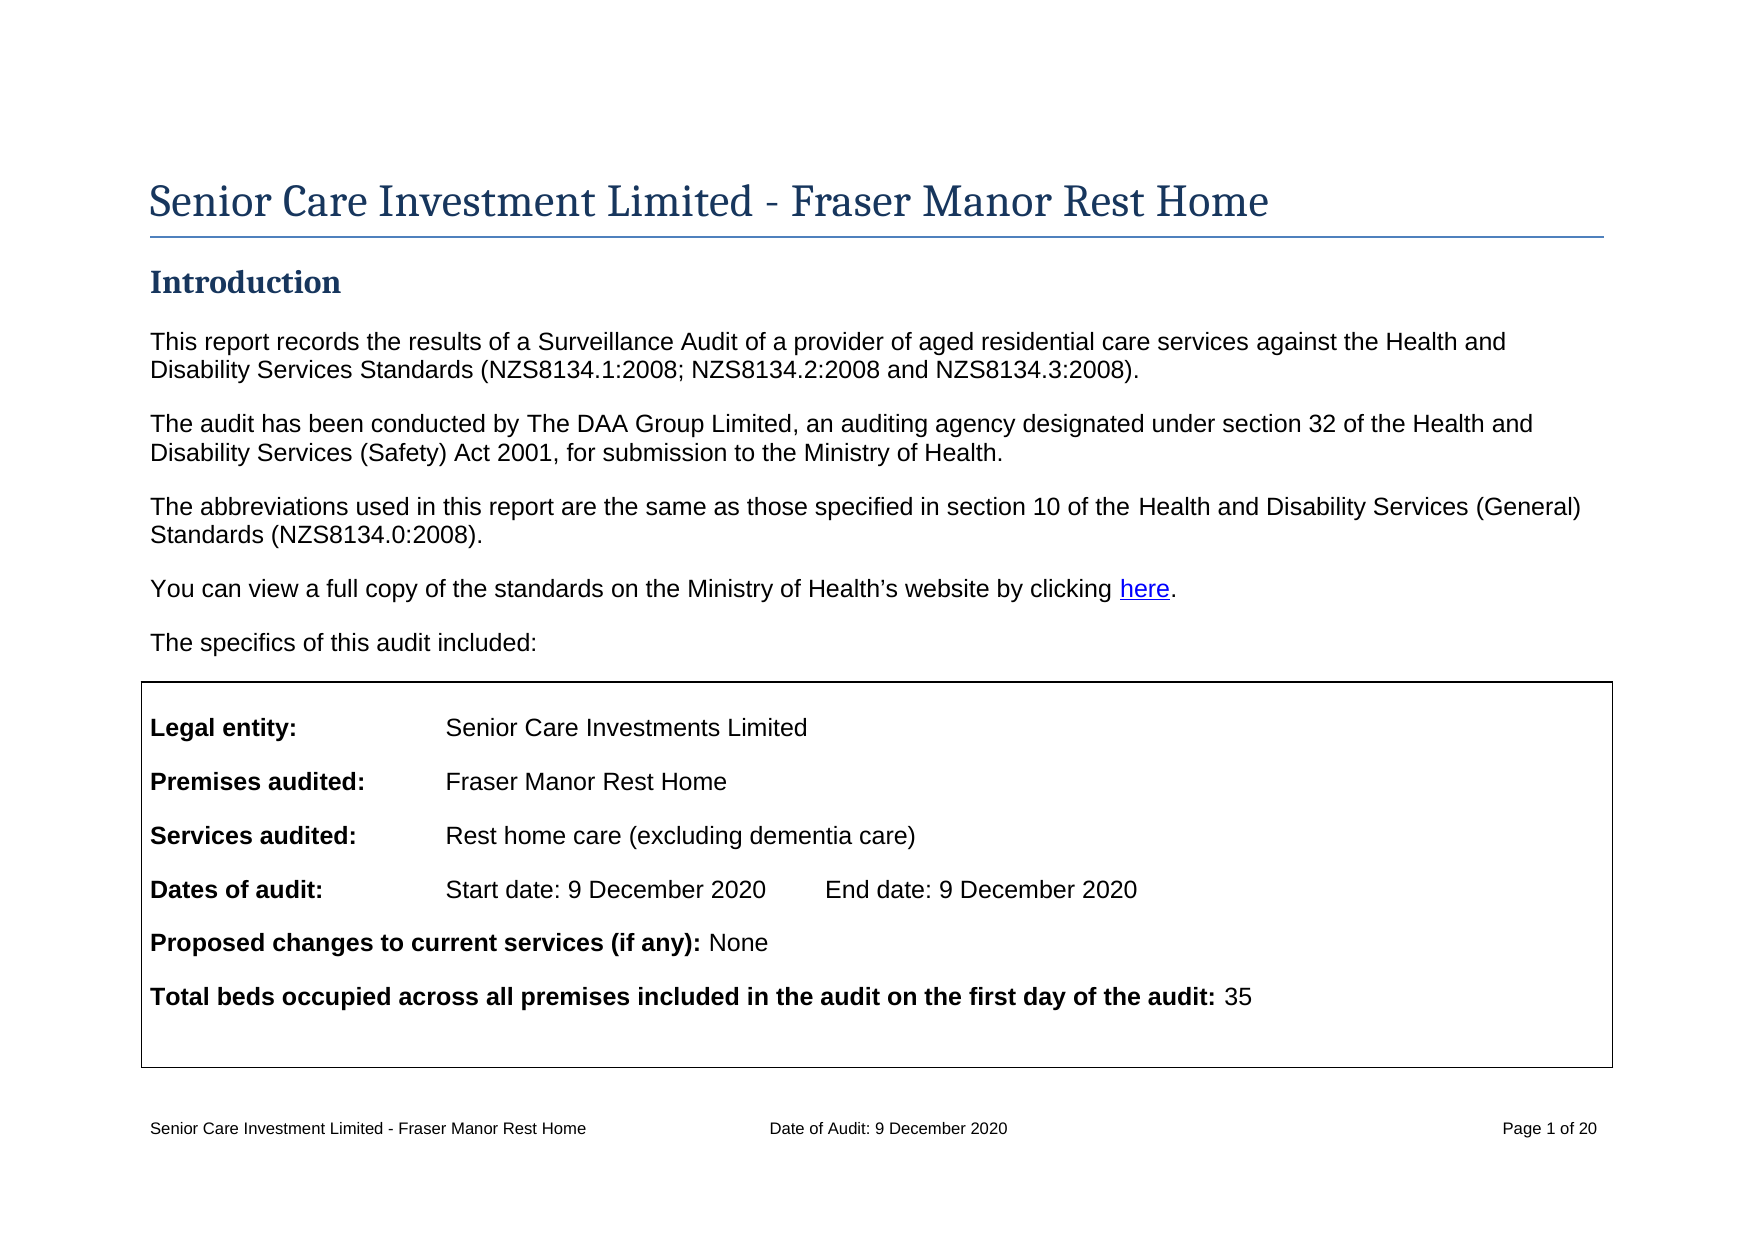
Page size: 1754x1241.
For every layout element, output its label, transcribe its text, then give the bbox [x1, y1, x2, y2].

text Premises audited: Fraser Manor Rest Home [142, 764, 1612, 796]
text Proposed changes to current services (if any): None [142, 925, 1612, 957]
text Dates of audit: Start date: 9 December 2020 End date: 9 December 2020 [142, 871, 1612, 903]
text You can view a full copy of the standards on the Ministry of Health’s website by clicking here. [150, 574, 1604, 603]
text Total beds occupied across all premises included in the audit on the first day of the audit: 35 [142, 979, 1612, 1011]
subtitle Introduction [150, 263, 1604, 301]
text The specifics of this audit included: [150, 628, 1604, 656]
text Services audited: Rest home care (excluding dementia care) [142, 818, 1612, 849]
subtitle Senior Care Investment Limited - Fraser Manor Rest Home [150, 175, 1604, 236]
text The audit has been conducted by The DAA Group Limited, an auditing agency designated under section 32 of the Health and Disability Services (Safety) Act 2001, for submission to the Ministry of Health. [150, 409, 1604, 466]
text Legal entity: Senior Care Investments Limited [150, 713, 1604, 742]
text The abbreviations used in this report are the same as those specified in section 10 of the Health and Disability Services (General) Standards (NZS8134.0:2008). [150, 491, 1604, 549]
text This report records the results of a Surveillance Audit of a provider of aged residential care services against the Health and Disability Services Standards (NZS8134.1:2008; NZS8134.2:2008 and NZS8134.3:2008). [150, 326, 1604, 384]
